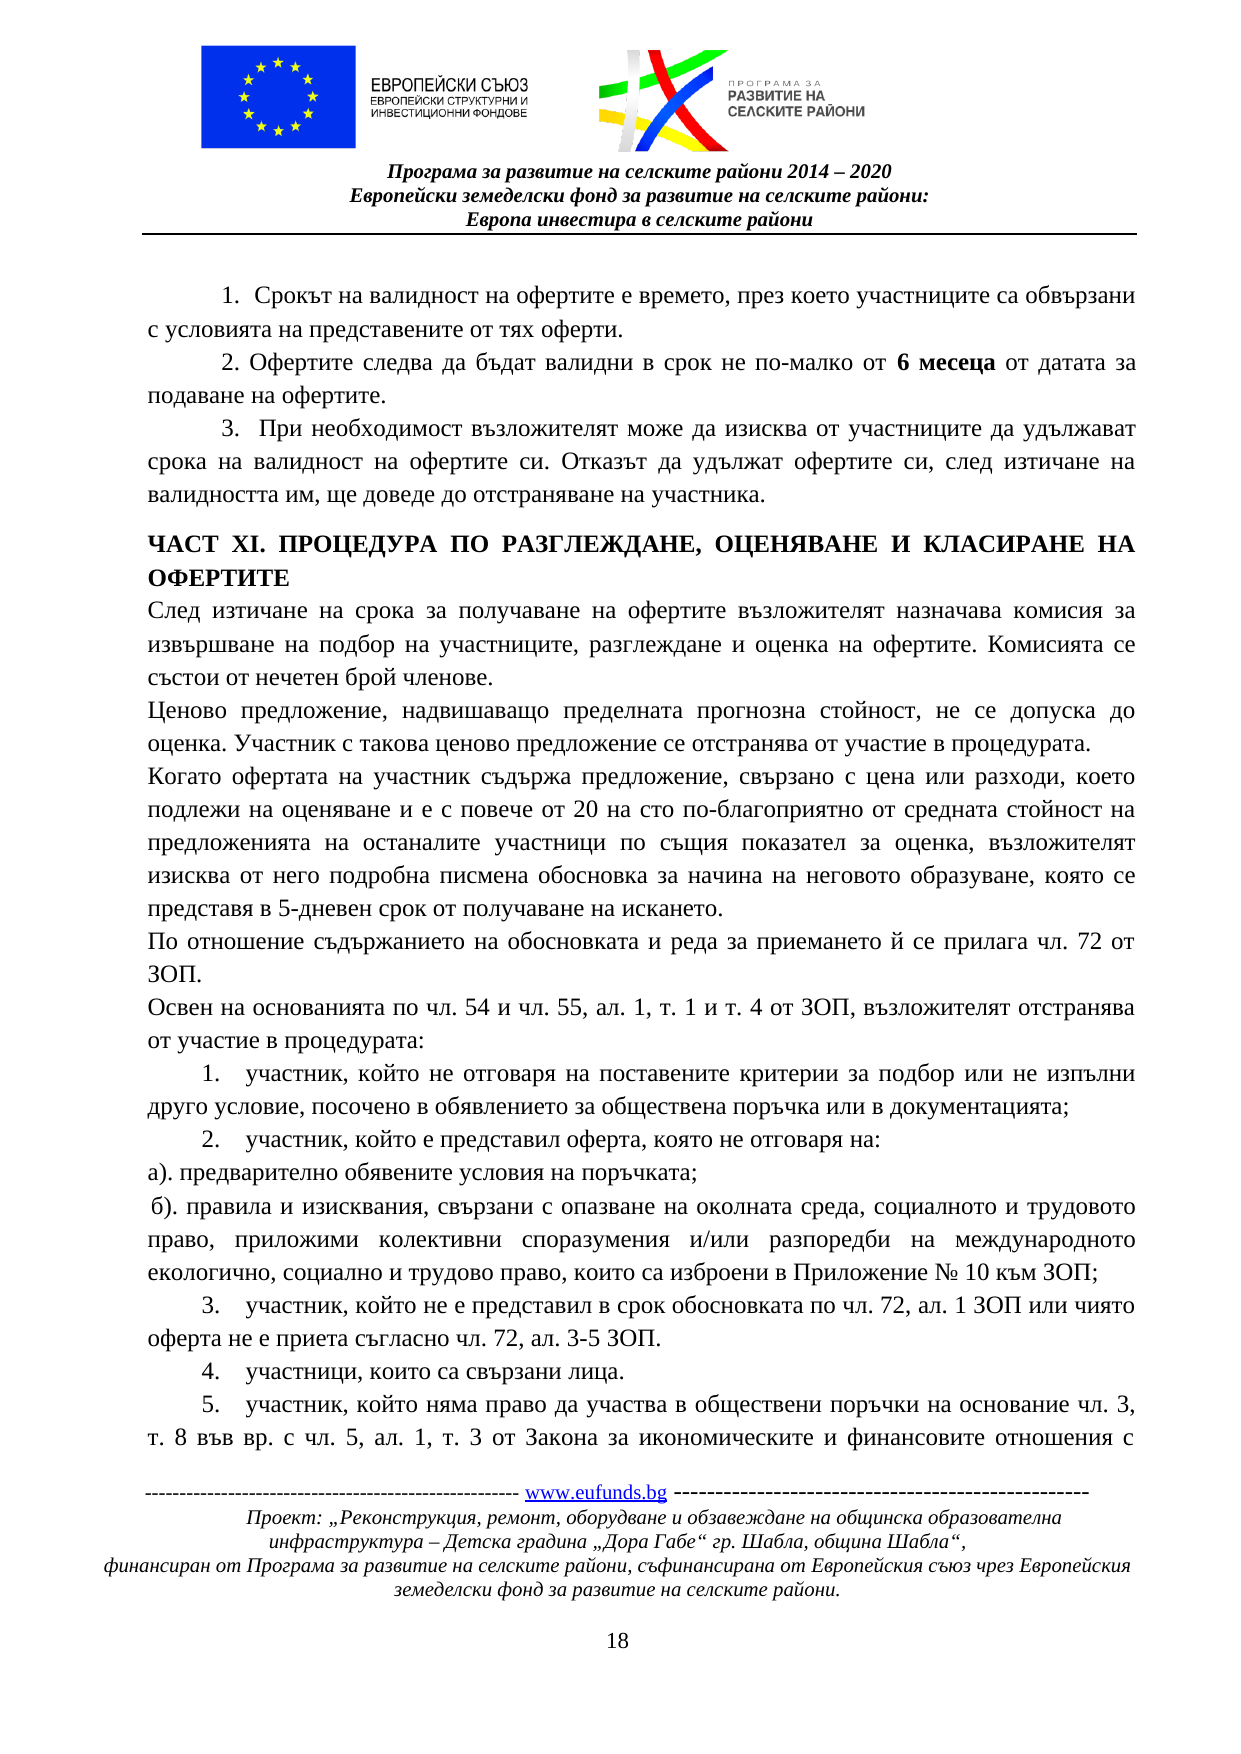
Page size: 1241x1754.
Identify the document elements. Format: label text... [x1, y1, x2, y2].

list участници, които са свързани лица. [173, 1356, 1137, 1385]
list При необходимост възложителят може да изисква от участниците да удължават срока на валидност на офертите си. Отказът да удължат офертите си, след изтичане на валидността им, ще доведе до отстраняване на участника. [147, 413, 1137, 507]
list участник, който не е представил в срок обосновката по чл. 72, ал. 1 ЗОП или чиято оферта не е приета съгласно чл. 72, ал. 3-5 ЗОП. [147, 1290, 1137, 1352]
subtitle ЧАСТ XI. ПРОЦЕДУРА ПО РАЗГЛЕЖДАНЕ, ОЦЕНЯВАНЕ И КЛАСИРАНЕ НА ОФЕРТИТЕ [147, 529, 1137, 591]
text б). правила и изисквания, свързани с опазване на околната среда, социалното и трудовото право, приложими колективни споразумения и/или разпоредби на международното екологично, социално и трудово право, които са изброени в Приложение № 10 към ЗОП; [142, 1191, 1137, 1286]
picture [583, 41, 876, 159]
text Освен на основанията по чл. 54 и чл. 55, ал. 1, т. 1 и т. 4 от ЗОП, възложителят отстранява от участие в процедурата: [147, 992, 1137, 1054]
list Офертите следва да бъдат валидни в срок не по-малко от 6 месеца от датата за подаване на офертите. [147, 347, 1137, 408]
text След изтичане на срока за получаване на офертите възложителят назначава комисия за извършване на подбор на участниците, разглеждане и оценка на офертите. Комисията се състои от нечетен брой членове. [147, 596, 1137, 690]
picture [186, 29, 565, 159]
list Срокът на валидност на офертите е времето, през което участниците са обвързани с условията на представените от тях оферти. [147, 281, 1137, 342]
text Ценово предложение, надвишаващо пределната прогнозна стойност, не се допуска до оценка. Участник с такова ценово предложение се отстранява от участие в процедурата. [147, 695, 1137, 756]
list участник, който е представил оферта, която не отговаря на: [147, 1124, 1137, 1153]
text а). предварително обявените условия на поръчката; [147, 1157, 1137, 1186]
text По отношение съдържанието на обосновката и реда за приемането й се прилага чл. 72 от ЗОП. [147, 926, 1137, 988]
list участник, който не отговаря на поставените критерии за подбор или не изпълни друго условие, посочено в обявлението за обществена поръчка или в документацията; [147, 1058, 1137, 1120]
text Когато офертата на участник съдържа предложение, свързано с цена или разходи, което подлежи на оценяване и е с повече от 20 на сто по-благоприятно от средната стойност на предложенията на останалите участници по същия показател за оценка, възложителят изисква от него подробна писмена обосновка за начина на неговото образуване, която се представя в 5-дневен срок от получаване на искането. [147, 761, 1137, 922]
